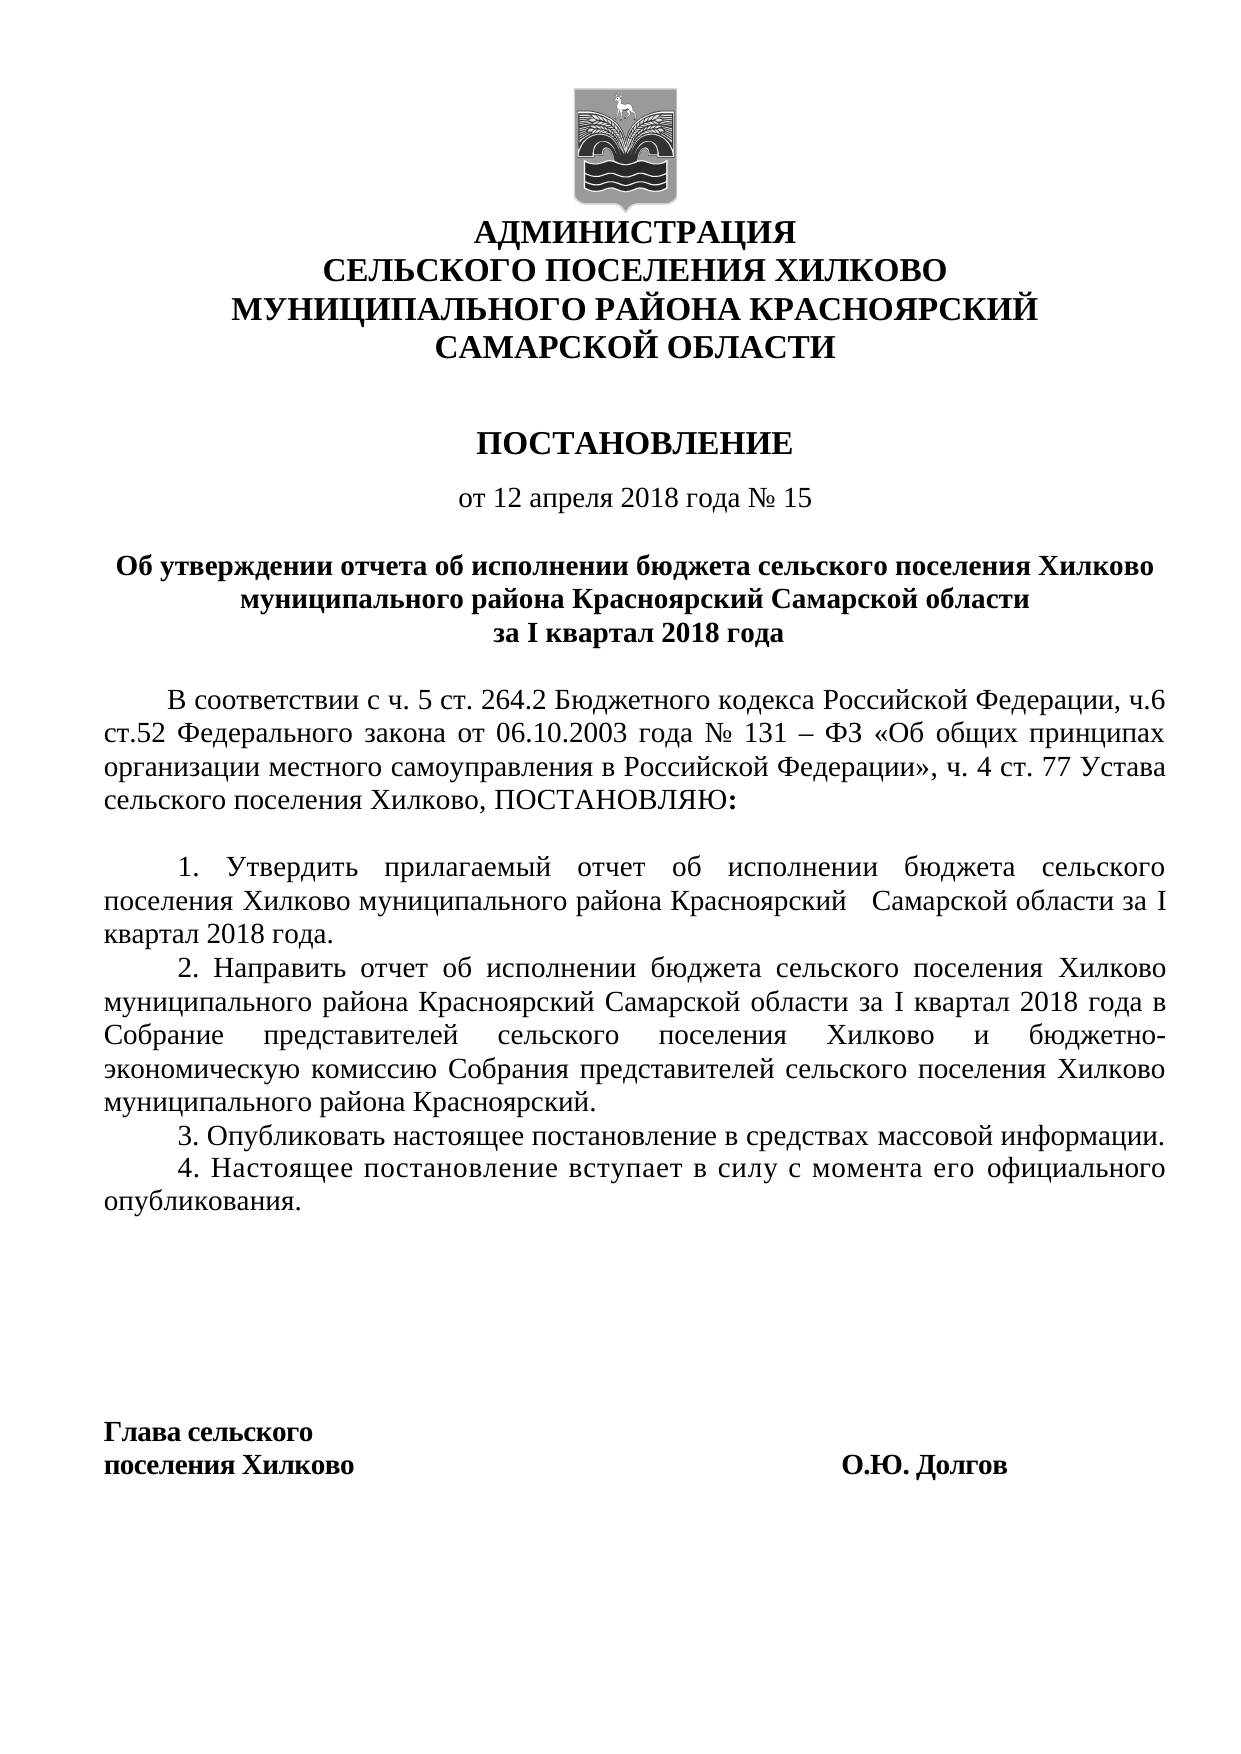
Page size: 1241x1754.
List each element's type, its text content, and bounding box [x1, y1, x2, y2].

text АДМИНИСТРАЦИЯ [103, 89, 1167, 251]
text 4. Настоящее постановление вступает в силу с момента его официального опубликования. [103, 1151, 1166, 1217]
text за I квартал 2018 года [103, 615, 1167, 648]
text 2. Направить отчет об исполнении бюджета сельского поселения Хилково муниципального района Красноярский Самарской области за I квартал 2018 года в Собрание представителей сельского поселения Хилково и бюджетно-экономическую комиссию Собрания представителей сельского поселения Хилково муниципального района Красноярский. [103, 950, 1167, 1118]
text Глава сельского [103, 1414, 1167, 1447]
text от 12 апреля 2018 года № 15 [103, 481, 1167, 514]
text МУНИЦИПАЛЬНОГО РАЙОНА КРАСНОЯРСКИЙ [103, 289, 1167, 327]
text поселения Хилково О.Ю. Долгов [103, 1447, 1167, 1481]
subtitle ПОСТАНОВЛЕНИЕ [103, 423, 1167, 461]
text СЕЛЬСКОГО ПОСЕЛЕНИЯ ХИЛКОВО [103, 251, 1167, 289]
text Об утверждении отчета об исполнении бюджета сельского поселения Хилково муниципального района Красноярский Самарской области [103, 548, 1167, 615]
text САМАРСКОЙ ОБЛАСТИ [103, 327, 1167, 366]
text 1. Утвердить прилагаемый отчет об исполнении бюджета сельского поселения Хилково муниципального района Красноярский Самарской области за I квартал 2018 года. [103, 849, 1167, 950]
text В соответствии с ч. 5 ст. 264.2 Бюджетного кодекса Российской Федерации, ч.6 ст.52 Федерального закона от 06.10.2003 года № 131 – ФЗ «Об общих принципах организации местного самоуправления в Российской Федерации», ч. 4 ст. 77 Устава сельского поселения Хилково, ПОСТАНОВЛЯЮ: [103, 682, 1167, 816]
text 3. Опубликовать настоящее постановление в средствах массовой информации. [103, 1118, 1167, 1151]
